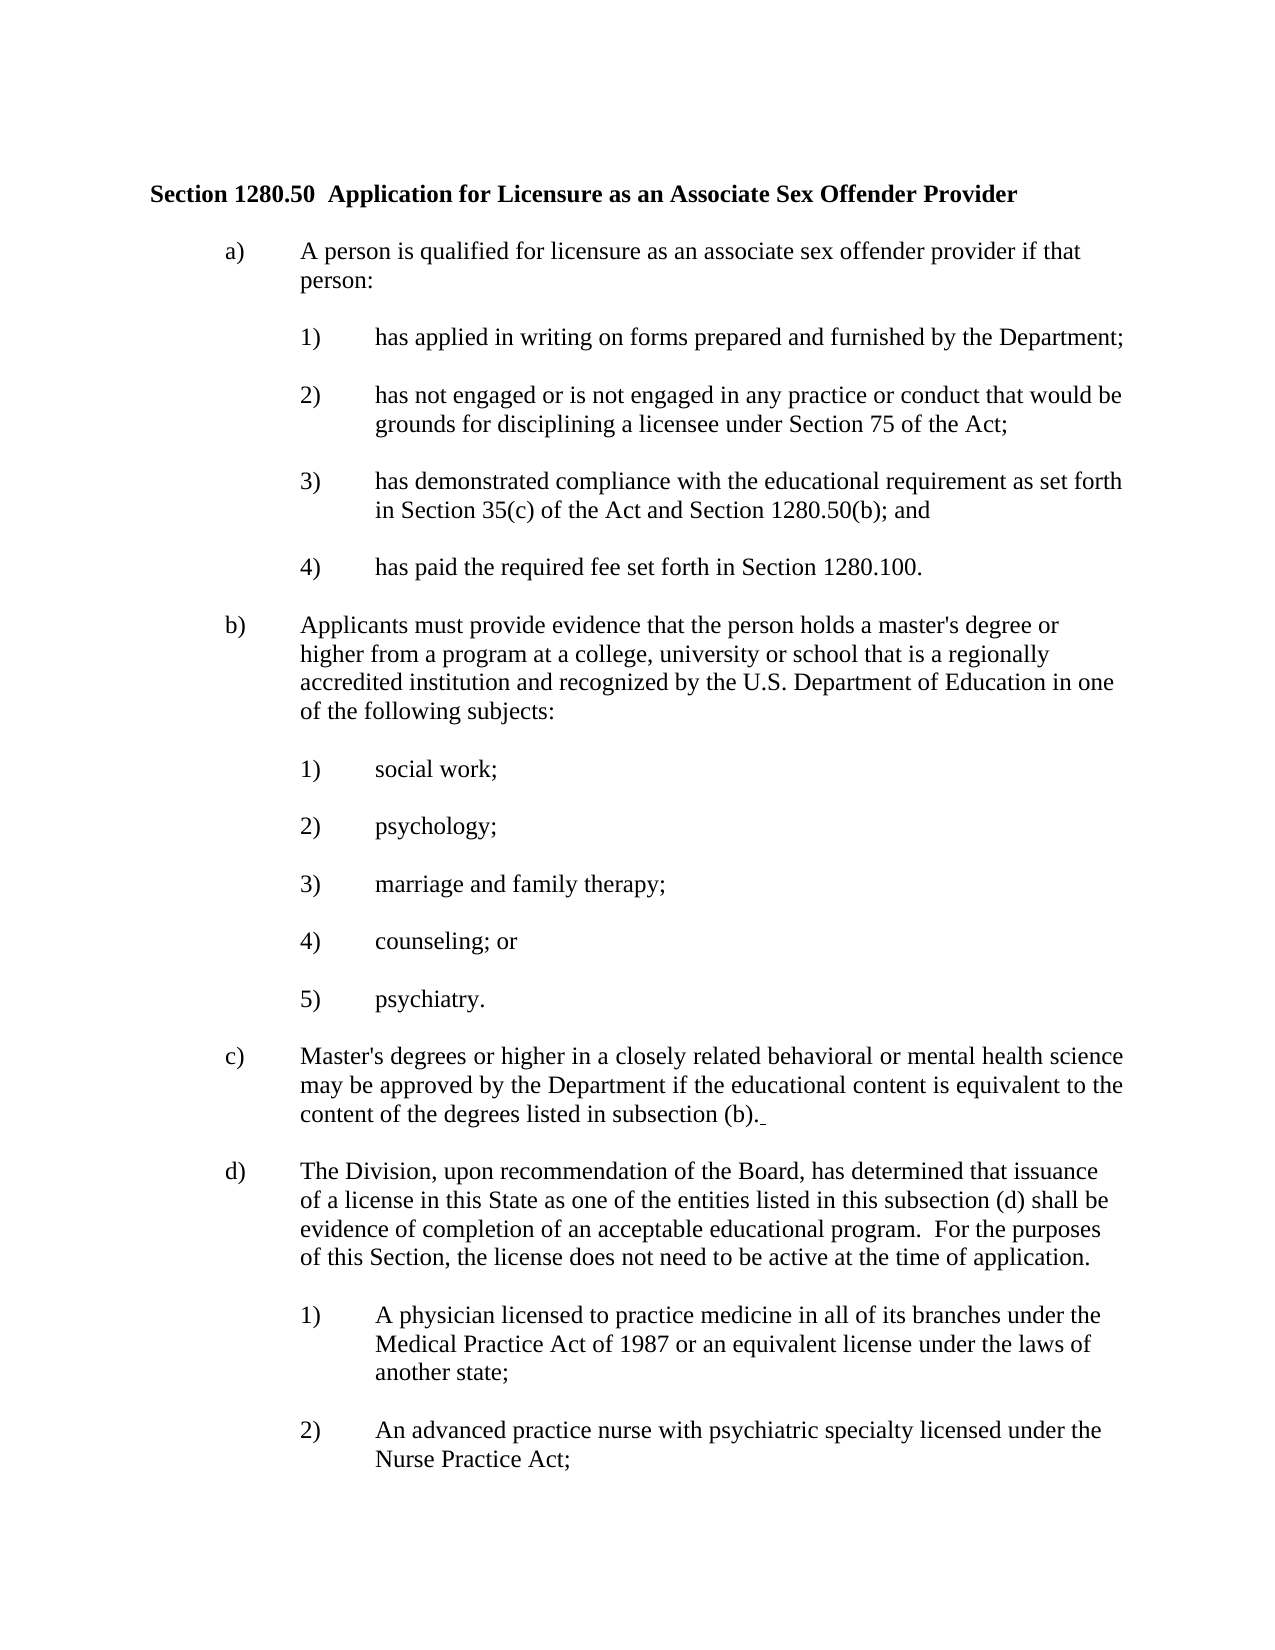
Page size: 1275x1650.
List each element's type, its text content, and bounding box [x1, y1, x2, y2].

text 3) has demonstrated compliance with the educational requirement as set forth in Section 35(c) of the Act and Section 1280.50(b); and [300, 466, 1125, 524]
text d) The Division, upon recommendation of the Board, has determined that issuance of a license in this State as one of the entities listed in this subsection (d) shall be evidence of completion of an acceptable educational program. For the purposes of this Section, the license does not need to be active at the time of application. [225, 1156, 1125, 1271]
text a) A person is qualified for licensure as an associate sex offender provider if that person: [225, 236, 1125, 294]
text 2) An advanced practice nurse with psychiatric specialty licensed under the Nurse Practice Act; [300, 1415, 1125, 1472]
text 4) counseling; or [300, 926, 1125, 955]
text Section 1280.50 Application for Licensure as an Associate Sex Offender Provider [150, 179, 1125, 207]
text 3) marriage and family therapy; [300, 869, 1125, 897]
text 1) has applied in writing on forms prepared and furnished by the Department; [225, 322, 1125, 351]
text 2) psychology; [300, 811, 1125, 840]
text 1) social work; [300, 754, 1125, 782]
text 2) has not engaged or is not engaged in any practice or conduct that would be grounds for disciplining a licensee under Section 75 of the Act; [300, 380, 1125, 437]
text 1) A physician licensed to practice medicine in all of its branches under the Medical Practice Act of 1987 or an equivalent license under the laws of another state; [300, 1300, 1125, 1386]
text 5) psychiatry. [300, 984, 1125, 1012]
text 4) has paid the required fee set forth in Section 1280.100. [300, 552, 1125, 581]
text b) Applicants must provide evidence that the person holds a master's degree or higher from a program at a college, university or school that is a regionally accredited institution and recognized by the U.S. Department of Education in one of the following subjects: [225, 610, 1125, 725]
list c) Master's degrees or higher in a closely related behavioral or mental health science may be approved by the Department if the educational content is equivalent to the content of the degrees listed in subsection (b). [225, 1041, 1125, 1127]
